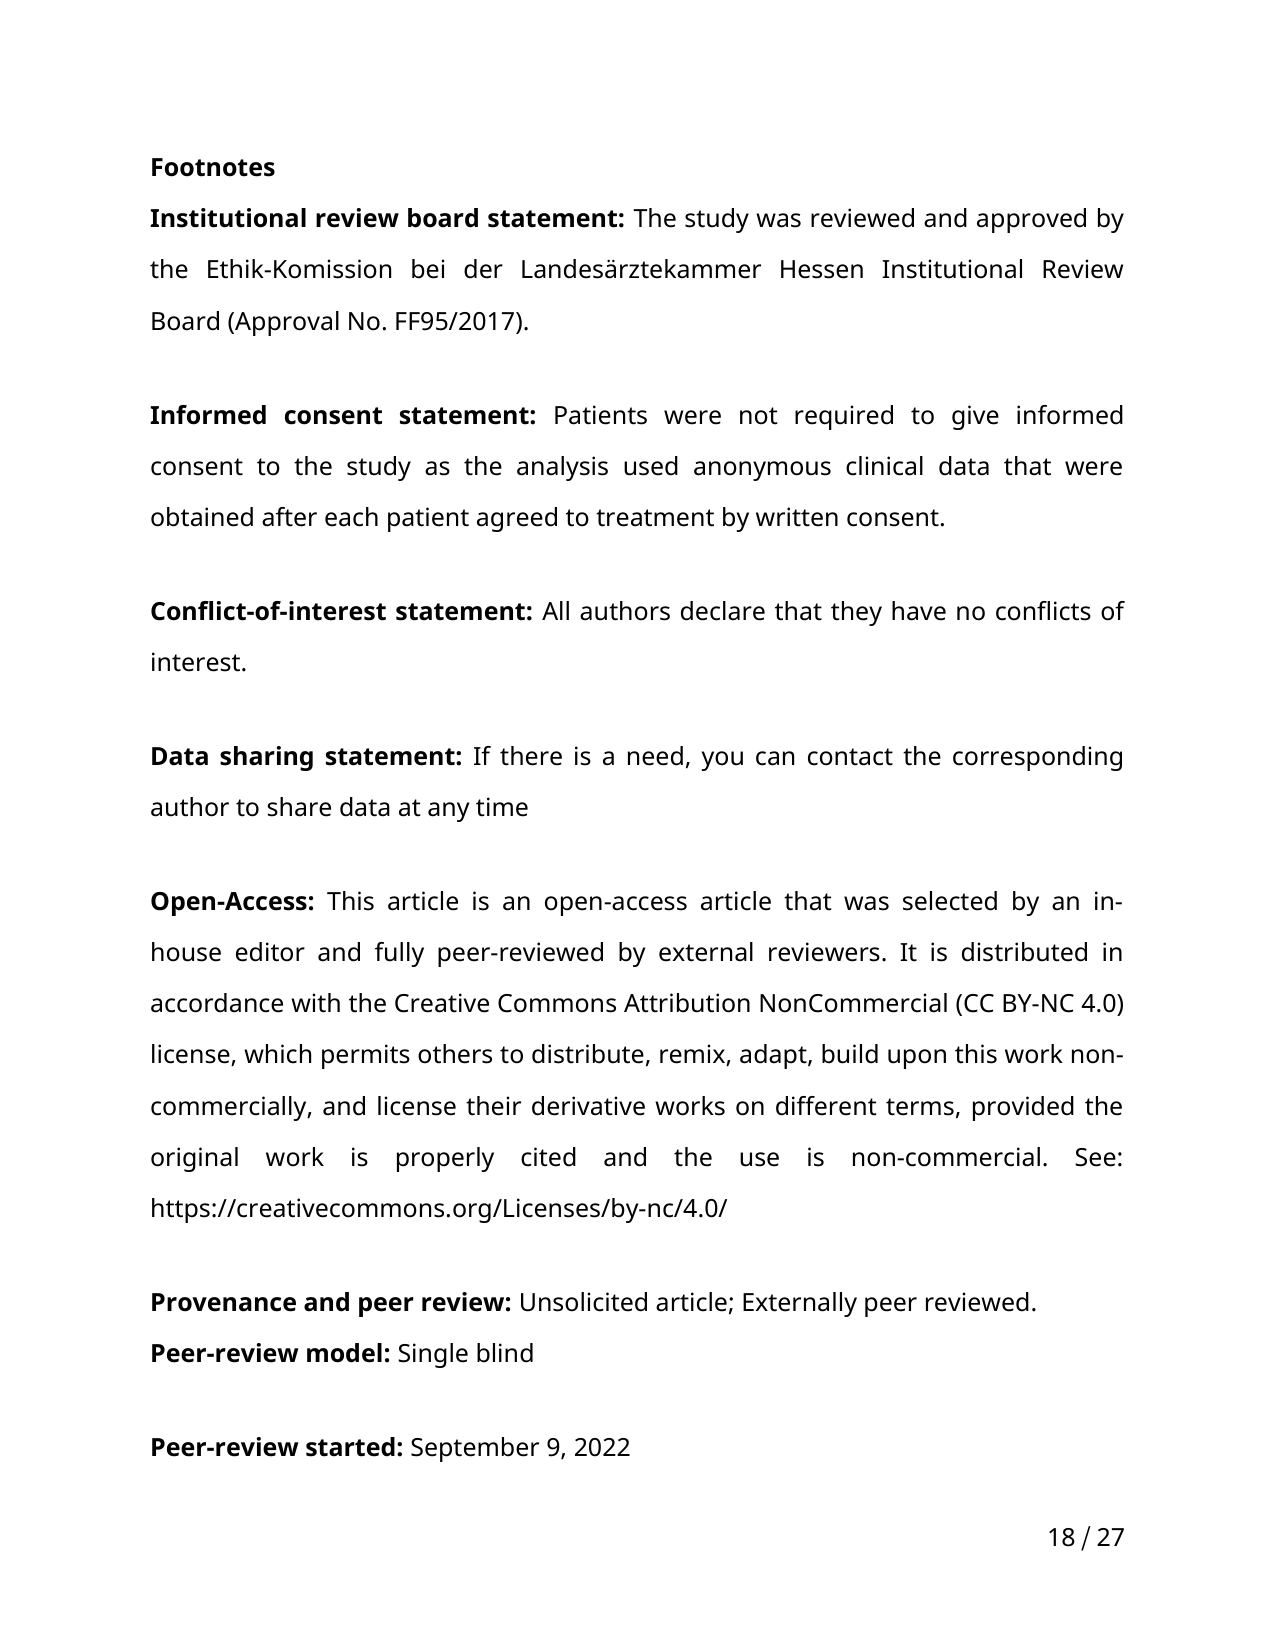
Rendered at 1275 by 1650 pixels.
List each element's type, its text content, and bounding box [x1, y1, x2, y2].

text Peer-review model: Single blind [150, 1335, 1125, 1369]
text Institutional review board statement: The study was reviewed and approved by the Ethik-Komission bei der Landesärztekammer Hessen Institutional Review Board (Approval No. FF95/2017). [150, 201, 1125, 337]
text Provenance and peer review: Unsolicited article; Externally peer reviewed. [150, 1284, 1125, 1318]
text Footnotes [150, 150, 1125, 184]
text Open-Access: This article is an open-access article that was selected by an in-house editor and fully peer-reviewed by external reviewers. It is distributed in accordance with the Creative Commons Attribution NonCommercial (CC BY-NC 4.0) license, which permits others to distribute, remix, adapt, build upon this work non-commercially, and license their derivative works on different terms, provided the original work is properly cited and the use is non-commercial. See: https://creativecommons.org/Licenses/by-nc/4.0/ [150, 884, 1125, 1224]
text Conflict-of-interest statement: All authors declare that they have no conflicts of interest. [150, 593, 1125, 679]
text Data sharing statement: If there is a need, you can contact the corresponding author to share data at any time [150, 739, 1125, 824]
text Peer-review started: September 9, 2022 [150, 1429, 1125, 1464]
text Informed consent statement: Patients were not required to give informed consent to the study as the analysis used anonymous clinical data that were obtained after each patient agreed to treatment by written consent. [150, 397, 1125, 533]
